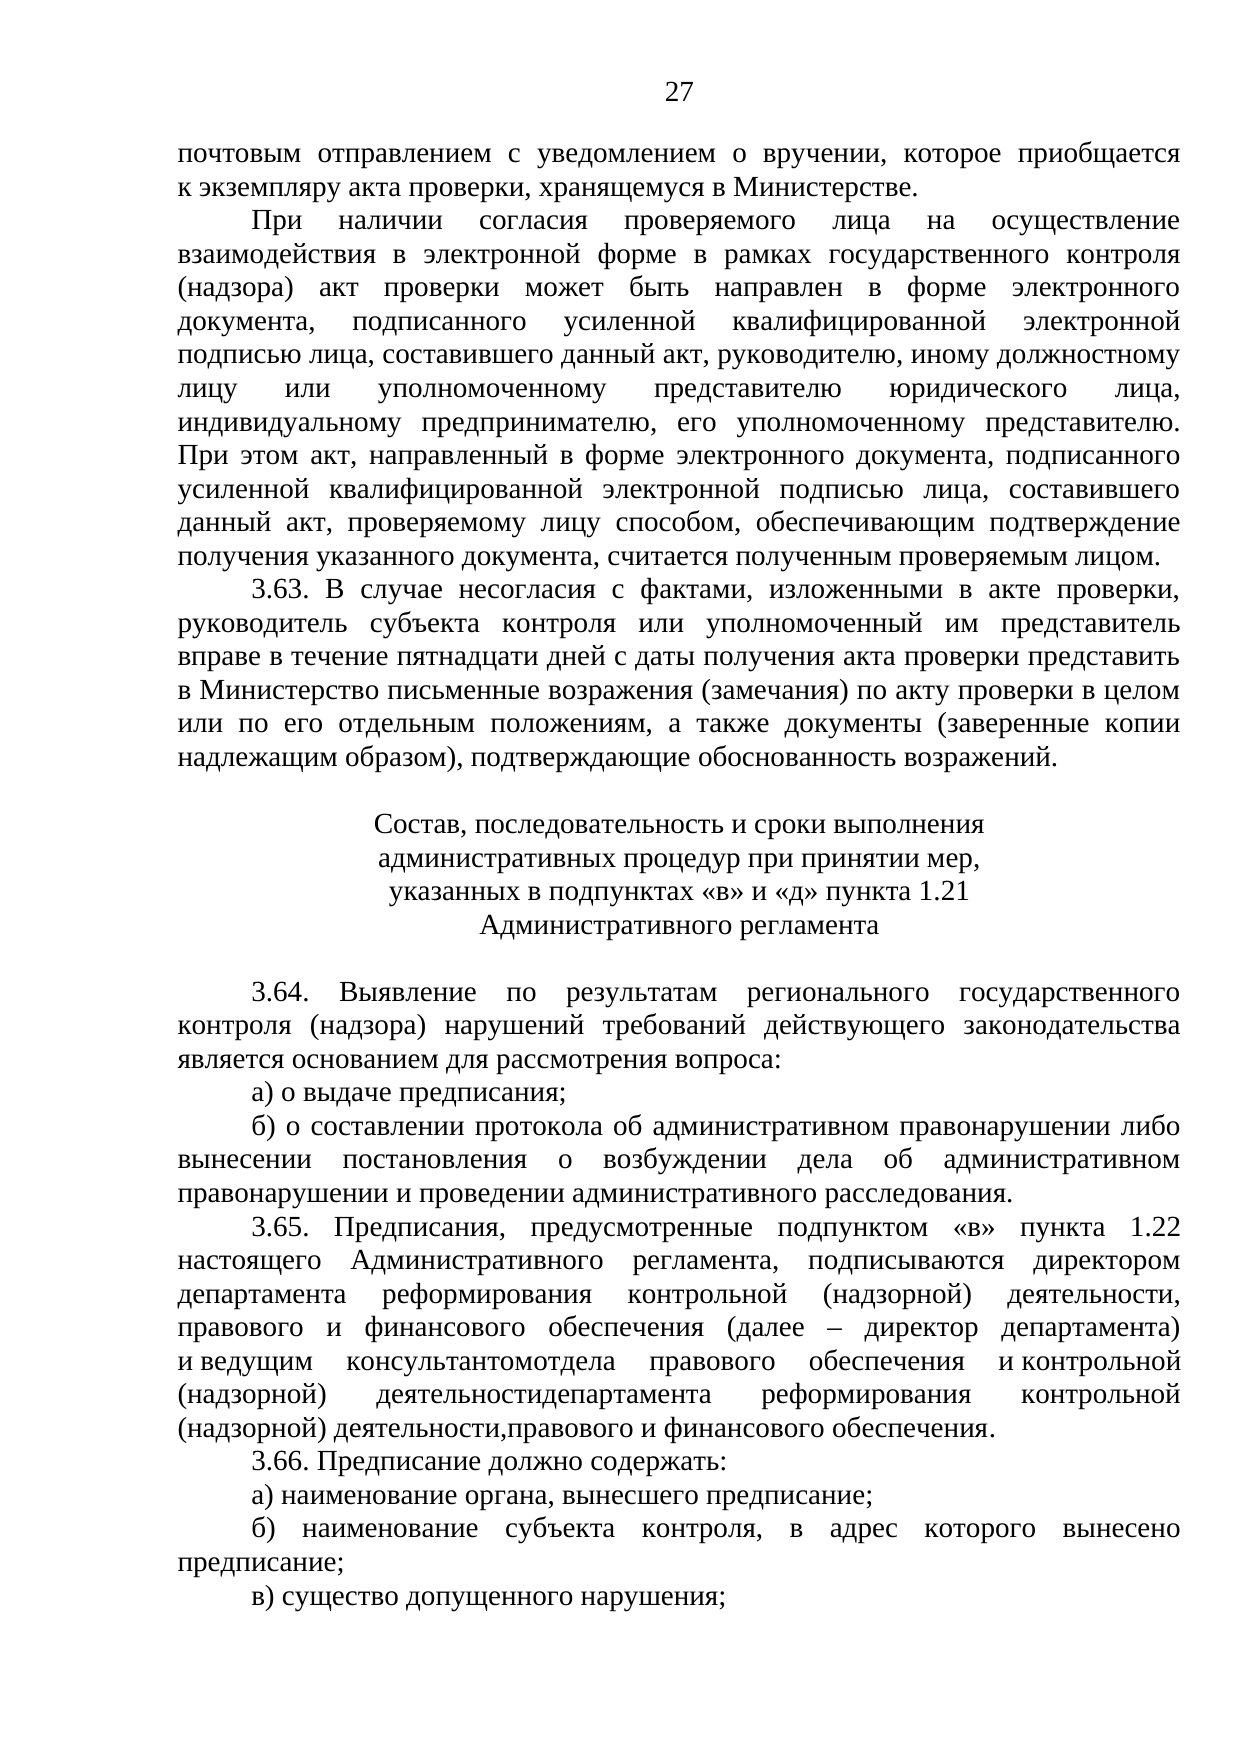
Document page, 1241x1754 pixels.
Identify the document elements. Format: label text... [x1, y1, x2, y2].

text б) о составлении протокола об административном правонарушении либо вынесении постановления о возбуждении дела об административном правонарушении и проведении административного расследования. [177, 1108, 1181, 1209]
text 3.66. Предписание должно содержать: [177, 1443, 1181, 1477]
text указанных в подпунктах «в» и «д» пункта 1.21 [177, 873, 1181, 907]
text 3.64. Выявление по результатам регионального государственного контроля (надзора) нарушений требований действующего законодательства является основанием для рассмотрения вопроса: [177, 974, 1181, 1074]
text административных процедур при принятии мер, [177, 840, 1181, 873]
text а) о выдаче предписания; [177, 1074, 1181, 1108]
text Состав, последовательность и сроки выполнения [177, 806, 1181, 840]
text 3.65. Предписания, предусмотренные подпунктом «в» пункта 1.22 настоящего Административного регламента, подписываются директором департамента реформирования контрольной (надзорной) деятельности, правового и финансового обеспечения (далее – директор департамента) и ведущим консультантомотдела правового обеспечения и контрольной (надзорной) деятельностидепартамента реформирования контрольной (надзорной) деятельности,правового и финансового обеспечения. [177, 1209, 1181, 1443]
text Административного регламента [177, 907, 1181, 940]
text При наличии согласия проверяемого лица на осуществление взаимодействия в электронной форме в рамках государственного контроля (надзора) акт проверки может быть направлен в форме электронного документа, подписанного усиленной квалифицированной электронной подписью лица, составившего данный акт, руководителю, иному должностному лицу или уполномоченному представителю юридического лица, индивидуальному предпринимателю, его уполномоченному представителю. При этом акт, направленный в форме электронного документа, подписанного усиленной квалифицированной электронной подписью лица, составившего данный акт, проверяемому лицу способом, обеспечивающим подтверждение получения указанного документа, считается полученным проверяемым лицом. [177, 202, 1181, 571]
text а) наименование органа, вынесшего предписание; [177, 1477, 1181, 1511]
text 3.63. В случае несогласия с фактами, изложенными в акте проверки, руководитель субъекта контроля или уполномоченный им представитель вправе в течение пятнадцати дней с даты получения акта проверки представить в Министерство письменные возражения (замечания) по акту проверки в целом или по его отдельным положениям, а также документы (заверенные копии надлежащим образом), подтверждающие обоснованность возражений. [177, 571, 1181, 773]
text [177, 135, 1181, 202]
text б) наименование субъекта контроля, в адрес которого вынесено предписание; [177, 1511, 1181, 1578]
text в) существо допущенного нарушения; [177, 1578, 1181, 1611]
